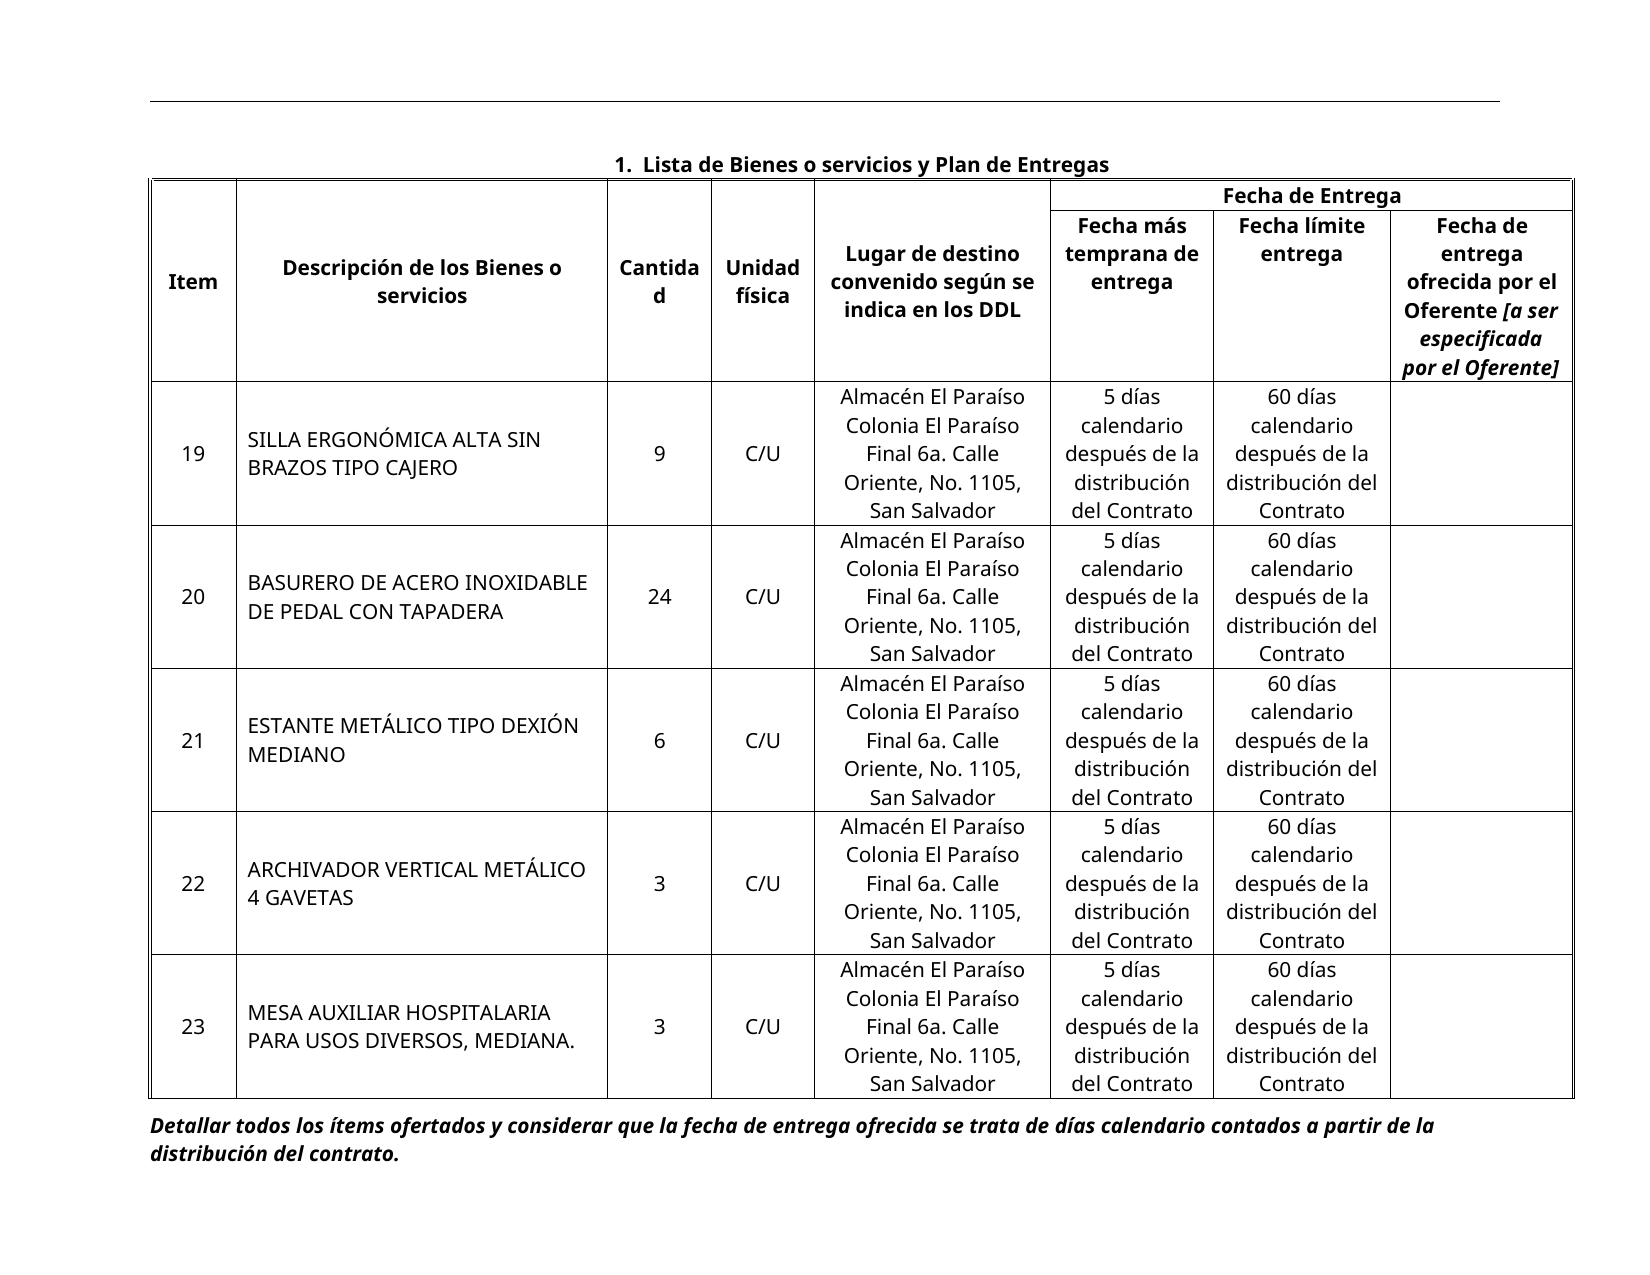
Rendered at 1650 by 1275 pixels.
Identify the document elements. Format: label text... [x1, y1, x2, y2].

table_cell 60 días calendario después de la distribución del Contrato [1214, 526, 1390, 668]
table_cell 5 días calendario después de la distribución del Contrato [1051, 669, 1213, 811]
table_cell 3 [608, 955, 711, 1098]
table_cell Item [150, 178, 236, 381]
table_cell Fecha de Entrega [1051, 178, 1574, 210]
table_cell [1391, 526, 1572, 668]
table_cell Almacén El Paraíso Colonia El Paraíso Final 6a. Calle Oriente, No. 1105, San Salvador [815, 955, 1050, 1098]
table_cell C/U [712, 382, 814, 525]
table_cell Almacén El Paraíso Colonia El Paraíso Final 6a. Calle Oriente, No. 1105, San Salvador [815, 382, 1050, 525]
table_cell 23 [152, 955, 236, 1098]
table_cell 21 [152, 669, 236, 811]
table_cell C/U [712, 812, 814, 954]
table_cell 60 días calendario después de la distribución del Contrato [1214, 382, 1390, 525]
table_cell [1391, 382, 1572, 525]
table_cell Lugar de destino convenido según se indica en los DDL [815, 181, 1050, 381]
table_cell Unidad física [712, 181, 814, 381]
table_cell Almacén El Paraíso Colonia El Paraíso Final 6a. Calle Oriente, No. 1105, San Salvador [815, 526, 1050, 668]
table_cell Almacén El Paraíso Colonia El Paraíso Final 6a. Calle Oriente, No. 1105, San Salvador [815, 812, 1050, 954]
table_cell 3 [608, 812, 711, 954]
table_cell 60 días calendario después de la distribución del Contrato [1214, 812, 1390, 954]
table_cell C/U [712, 669, 814, 811]
table_cell MESA AUXILIAR HOSPITALARIA PARA USOS DIVERSOS, MEDIANA. [237, 955, 607, 1098]
table_cell Descripción de los Bienes o servicios [237, 181, 607, 381]
table_cell 5 días calendario después de la distribución del Contrato [1051, 812, 1213, 954]
table_cell BASURERO DE ACERO INOXIDABLE DE PEDAL CON TAPADERA [237, 526, 607, 668]
table_cell 24 [608, 526, 711, 668]
table_cell 22 [152, 812, 236, 954]
table_cell ESTANTE METÁLICO TIPO DEXIÓN MEDIANO [237, 669, 607, 811]
table_cell 6 [608, 669, 711, 811]
table_cell 5 días calendario después de la distribución del Contrato [1051, 526, 1213, 668]
table_cell Fecha límite entrega [1214, 211, 1390, 381]
table_cell 20 [152, 526, 236, 668]
table_cell 60 días calendario después de la distribución del Contrato [1214, 955, 1390, 1098]
table_cell SILLA ERGONÓMICA ALTA SIN BRAZOS TIPO CAJERO [237, 382, 607, 525]
table_header 1. Lista de Bienes o servicios y Plan de Entregas [150, 150, 1574, 178]
table_cell 9 [608, 382, 711, 525]
table_cell [1391, 812, 1572, 954]
table_cell 5 días calendario después de la distribución del Contrato [1051, 382, 1213, 525]
table_cell C/U [712, 526, 814, 668]
text Detallar todos los ítems ofertados y considerar que la fecha de entrega ofrecida se trata de días calendario contados a partir de la distribución del contrato. [150, 1111, 1500, 1168]
table_cell Cantidad [608, 181, 711, 381]
table_cell 60 días calendario después de la distribución del Contrato [1214, 669, 1390, 811]
table_cell 5 días calendario después de la distribución del Contrato [1051, 955, 1213, 1098]
table_cell Fecha más temprana de entrega [1051, 211, 1213, 381]
table_cell [1391, 669, 1572, 811]
table_cell 19 [152, 382, 236, 525]
table_cell ARCHIVADOR VERTICAL METÁLICO 4 GAVETAS [237, 812, 607, 954]
table_cell Almacén El Paraíso Colonia El Paraíso Final 6a. Calle Oriente, No. 1105, San Salvador [815, 669, 1050, 811]
table_cell Fecha de entrega ofrecida por el Oferente [a ser especificada por el Oferente] [1391, 211, 1572, 381]
table_cell C/U [712, 955, 814, 1098]
table_cell [1391, 955, 1572, 1098]
